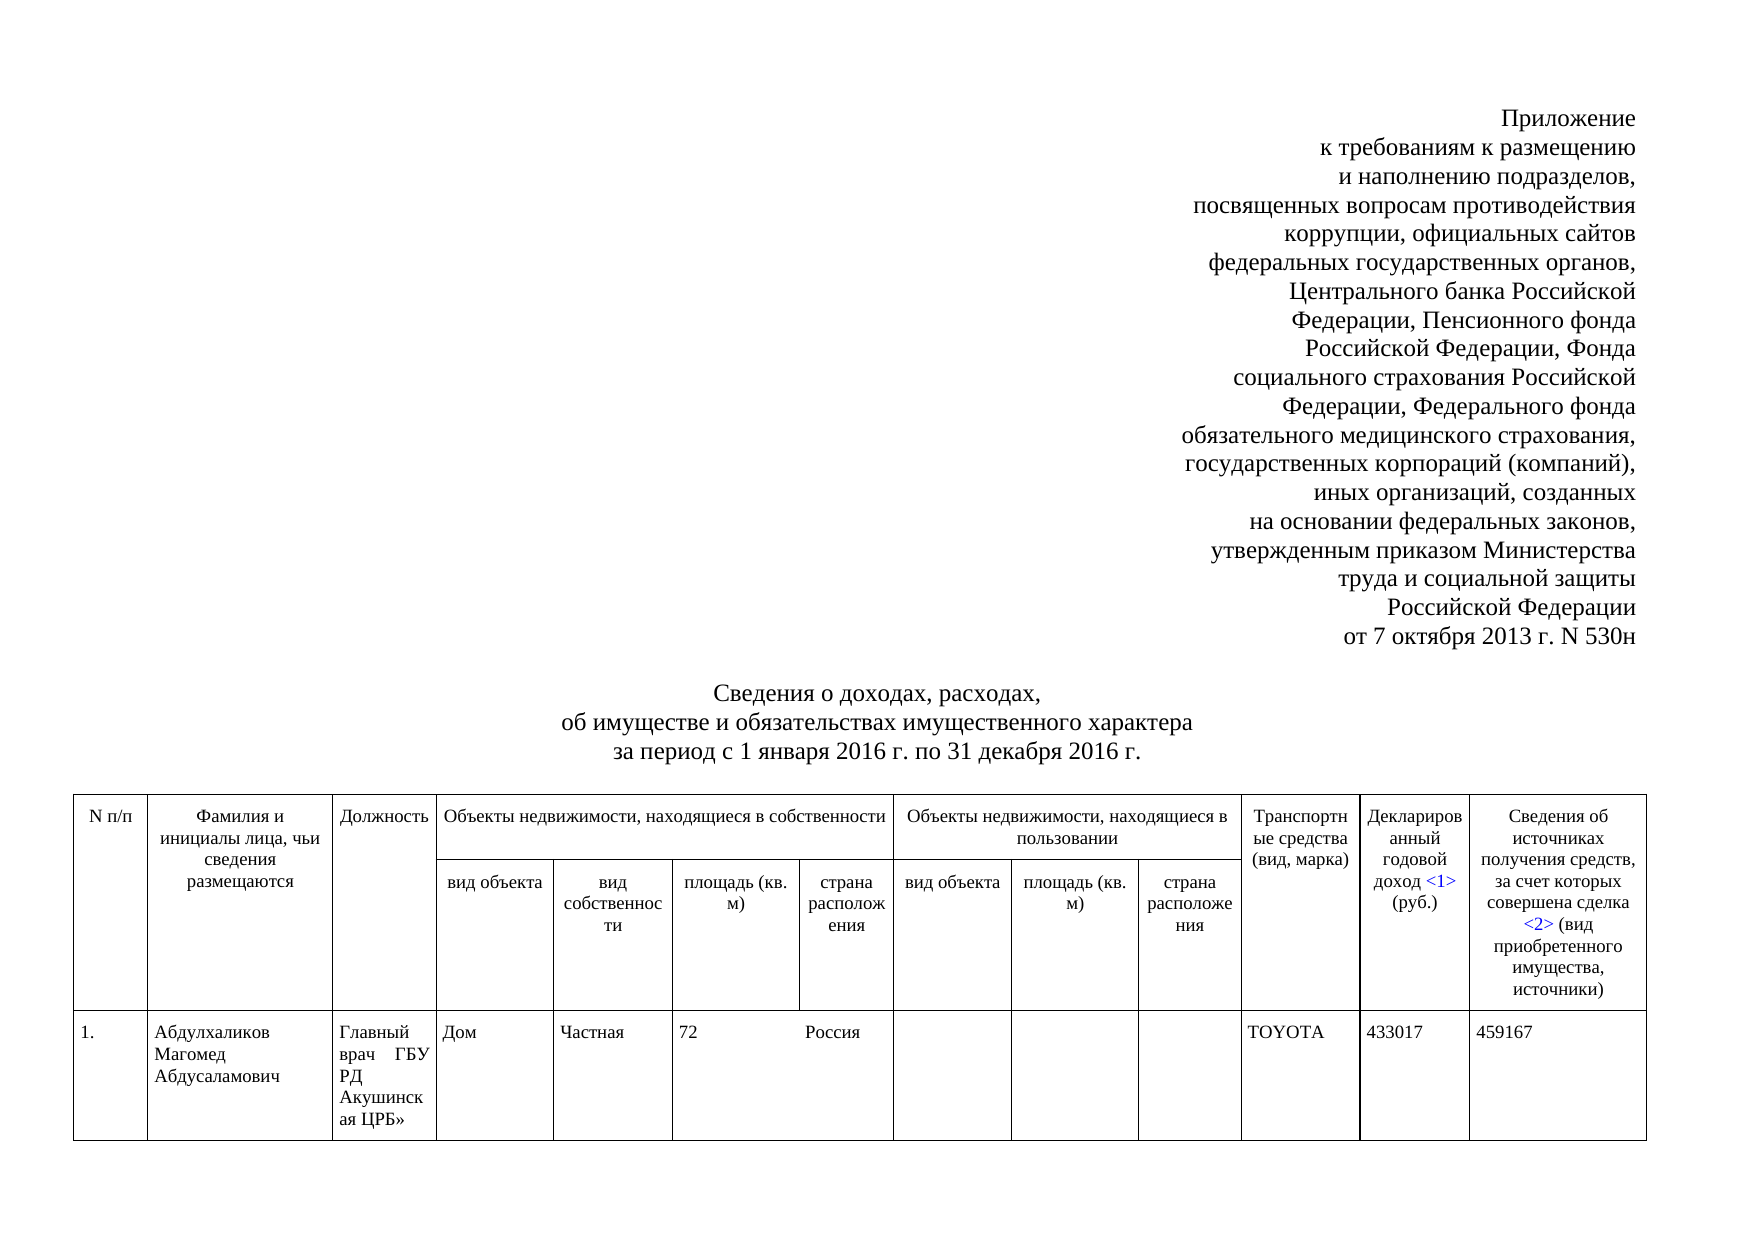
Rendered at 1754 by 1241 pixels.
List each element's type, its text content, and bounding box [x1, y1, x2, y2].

text и наполнению подразделов, [118, 161, 1636, 190]
table_cell [1012, 1011, 1138, 1140]
text Приложение [118, 103, 1636, 132]
table_header Транспортные средства (вид, марка) [1242, 795, 1359, 1010]
table_cell 72 Россия [673, 1011, 893, 1140]
table_header Объекты недвижимости, находящиеся в собственности [437, 795, 893, 859]
table_header Сведения об источниках получения средств, за счет которых совершена сделка <2> (вид приобретенного имущества, источники) [1470, 795, 1646, 1010]
table_cell площадь (кв. м) [673, 860, 799, 1010]
table_header N п/п [74, 795, 147, 1010]
table_cell 459167 [1470, 1011, 1646, 1140]
table_header Должность [333, 795, 436, 1010]
table_cell Дом [437, 1011, 553, 1140]
table_cell вид объекта [894, 860, 1011, 1010]
text коррупции, официальных сайтов [118, 218, 1636, 247]
text за период с 1 января 2016 г. по 31 декабря 2016 г. [118, 736, 1636, 765]
table_cell страна расположения [800, 860, 893, 1010]
table_cell 1. [74, 1011, 147, 1140]
table_cell [894, 1011, 1011, 1140]
table_cell Главный врач ГБУ РД Акушинская ЦРБ» [333, 1011, 436, 1140]
table_cell Абдулхаликов Магомед Абдусаламович [148, 1011, 332, 1140]
text Федерации, Пенсионного фонда [118, 305, 1636, 333]
text Центрального банка Российской [118, 276, 1636, 305]
table_cell вид собственности [554, 860, 672, 1010]
table_cell страна расположения [1139, 860, 1241, 1010]
text от 7 октября 2013 г. N 530н [118, 621, 1636, 650]
text государственных корпораций (компаний), [118, 448, 1636, 477]
text обязательного медицинского страхования, [118, 420, 1636, 448]
text Сведения о доходах, расходах, [118, 678, 1636, 707]
text к требованиям к размещению [118, 132, 1636, 161]
text на основании федеральных законов, [118, 506, 1636, 535]
text об имуществе и обязательствах имущественного характера [118, 707, 1636, 736]
text труда и социальной защиты [118, 563, 1636, 592]
table_cell вид объекта [437, 860, 553, 1010]
table_header Фамилия и инициалы лица, чьи сведения размещаются [148, 795, 332, 1010]
text Федерации, Федерального фонда [118, 391, 1636, 420]
table_cell TOYOTA [1242, 1011, 1359, 1140]
table_cell Частная [554, 1011, 672, 1140]
table_cell площадь (кв. м) [1012, 860, 1138, 1010]
text Российской Федерации [118, 592, 1636, 621]
table_header Декларированный годовой доход <1> (руб.) [1361, 795, 1469, 1010]
text социального страхования Российской [118, 362, 1636, 391]
text федеральных государственных органов, [118, 247, 1636, 276]
table_header Объекты недвижимости, находящиеся в пользовании [894, 795, 1241, 859]
text посвященных вопросам противодействия [118, 190, 1636, 218]
table_cell [1139, 1011, 1241, 1140]
table_cell 433017 [1361, 1011, 1469, 1140]
text утвержденным приказом Министерства [118, 535, 1636, 563]
text иных организаций, созданных [118, 477, 1636, 506]
text Российской Федерации, Фонда [118, 333, 1636, 362]
